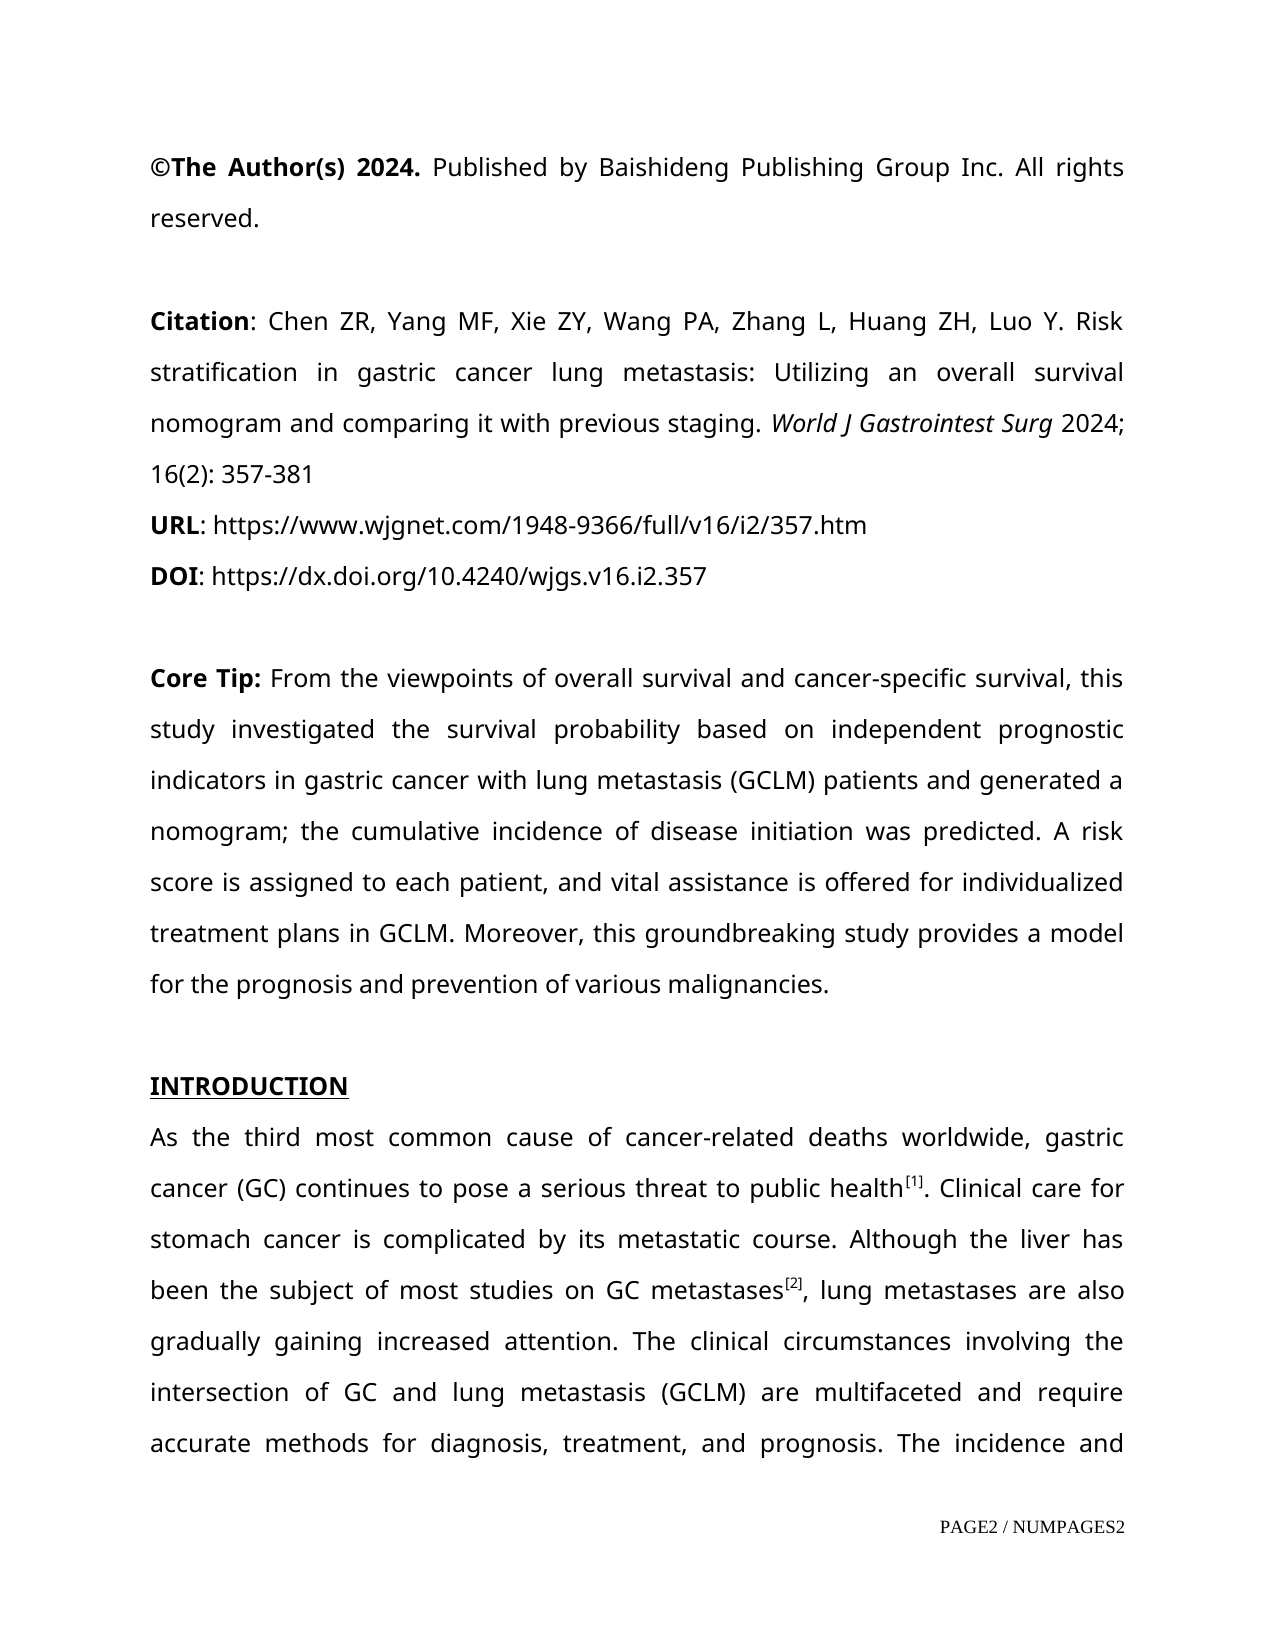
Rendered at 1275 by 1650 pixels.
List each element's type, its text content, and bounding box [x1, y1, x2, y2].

text Citation: Chen ZR, Yang MF, Xie ZY, Wang PA, Zhang L, Huang ZH, Luo Y. Risk stratification in gastric cancer lung metastasis: Utilizing an overall survival nomogram and comparing it with previous staging. World J Gastrointest Surg 2024; 16(2): 357-381 [150, 303, 1125, 490]
text INTRODUCTION [150, 1069, 1125, 1103]
text URL: https://www.wjgnet.com/1948-9366/full/v16/i2/357.htm [150, 507, 1125, 541]
text Core Tip: From the viewpoints of overall survival and cancer-specific survival, this study investigated the survival probability based on independent prognostic indicators in gastric cancer with lung metastasis (GCLM) patients and generated a nomogram; the cumulative incidence of disease initiation was predicted. A risk score is assigned to each patient, and vital assistance is offered for individualized treatment plans in GCLM. Moreover, this groundbreaking study provides a model for the prognosis and prevention of various malignancies. [150, 660, 1125, 1001]
text ©The Author(s) 2024. Published by Baishideng Publishing Group Inc. All rights reserved. [150, 150, 1125, 235]
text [150, 1120, 1125, 1460]
text DOI: https://dx.doi.org/10.4240/wjgs.v16.i2.357 [150, 558, 1125, 592]
